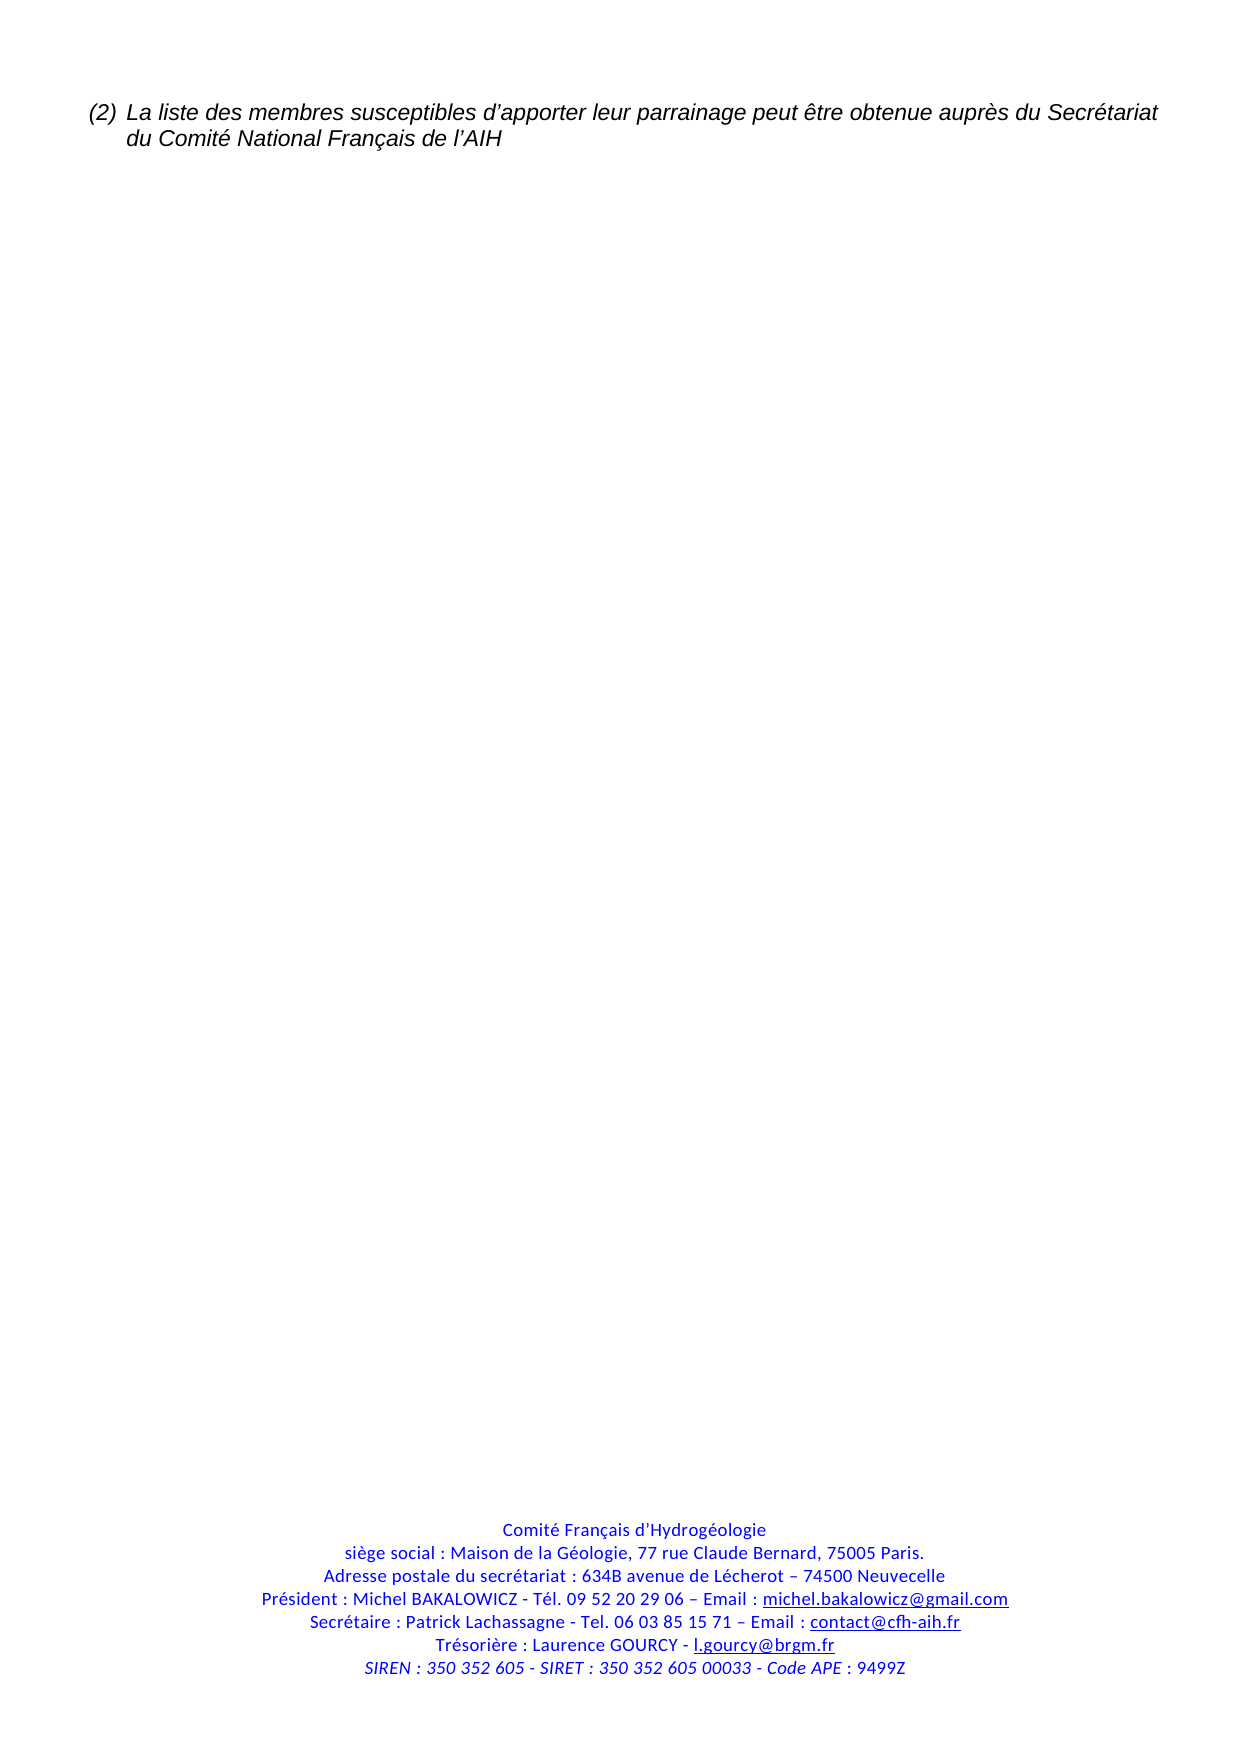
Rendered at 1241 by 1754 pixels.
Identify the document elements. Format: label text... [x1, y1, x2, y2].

list La liste des membres susceptibles d’apporter leur parrainage peut être obtenue auprès du Secrétariat du Comité National Français de l’AIH [89, 99, 1181, 152]
